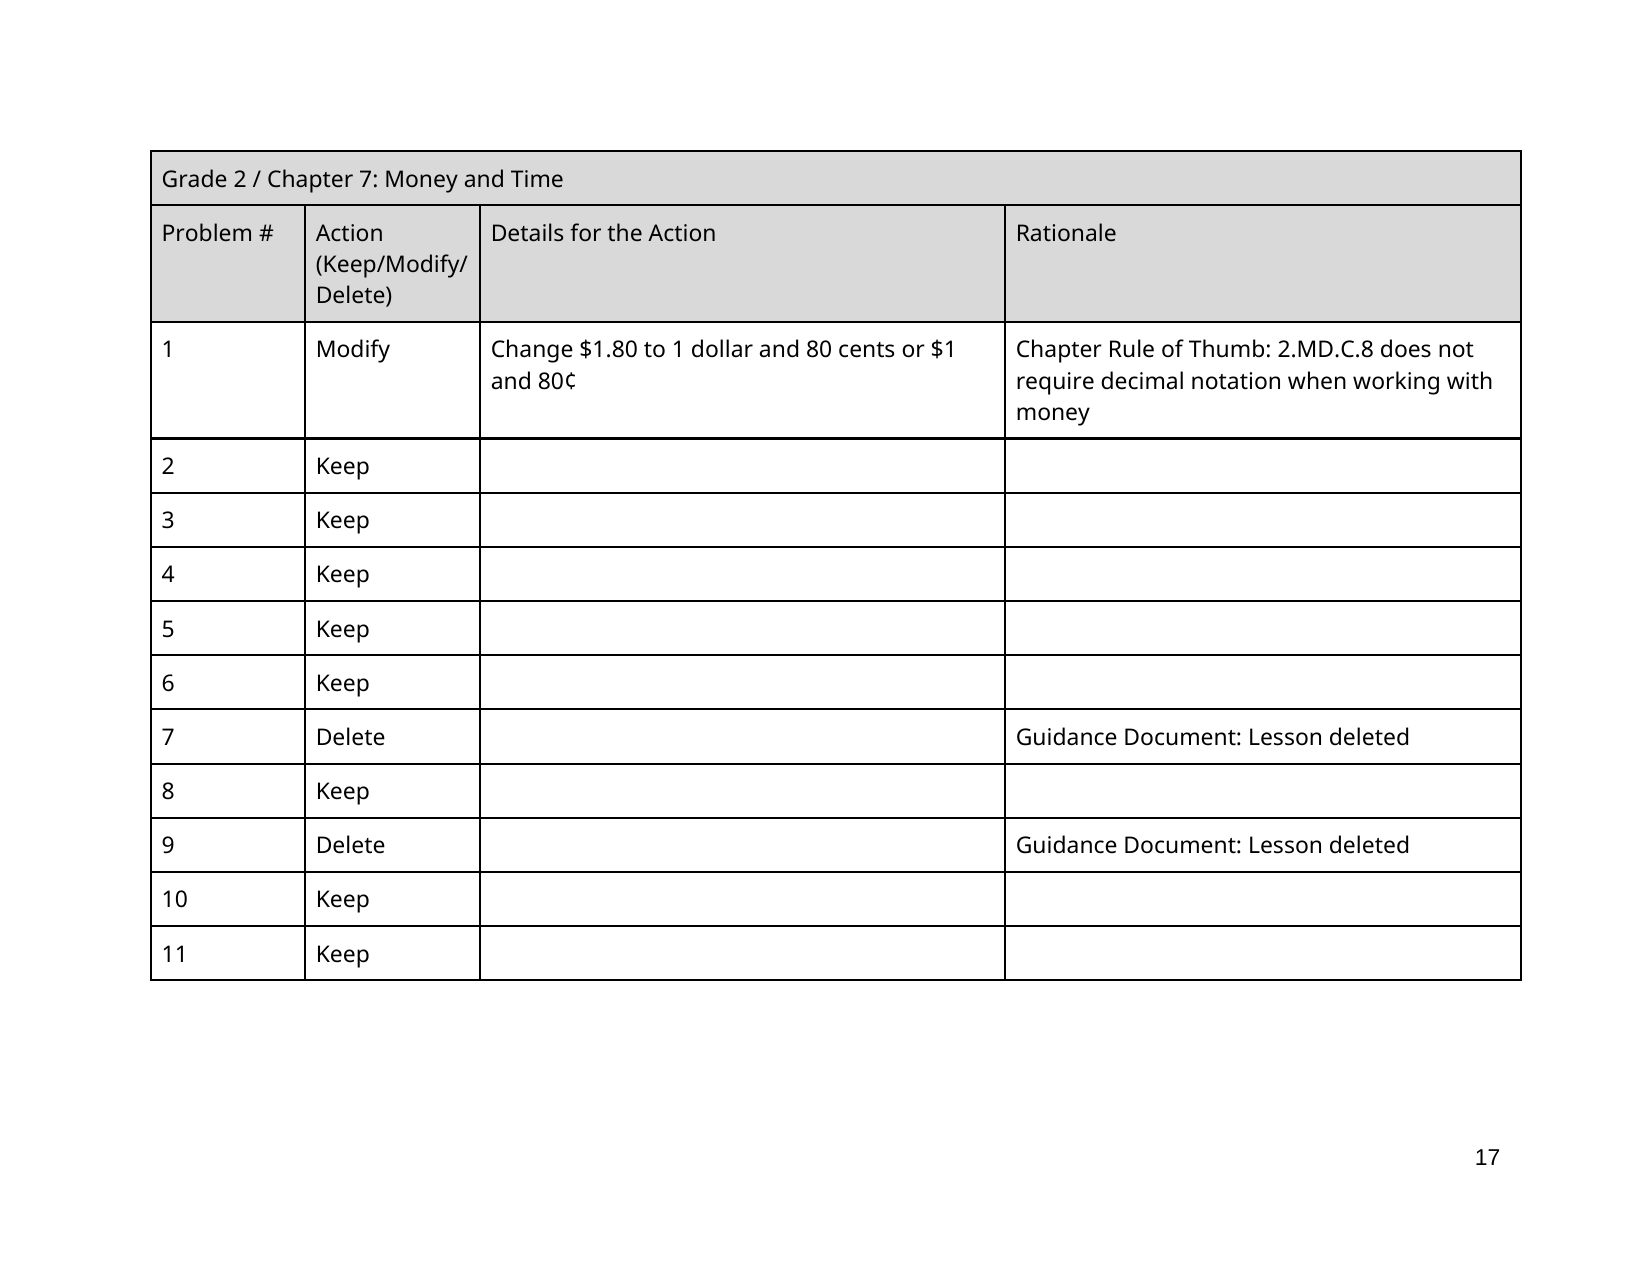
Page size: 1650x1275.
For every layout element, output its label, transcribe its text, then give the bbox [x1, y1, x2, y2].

table_cell Keep [306, 494, 479, 546]
table_cell 8 [152, 765, 304, 817]
table_cell [1006, 602, 1520, 654]
table_cell Keep [306, 765, 479, 817]
table_cell 9 [152, 819, 304, 871]
table_cell [1006, 927, 1520, 979]
table_cell [481, 819, 1004, 871]
table_cell [481, 873, 1004, 925]
table_cell Action (Keep/Modify/Delete) [306, 206, 479, 321]
table_cell Keep [306, 440, 479, 492]
table_cell Rationale [1006, 206, 1520, 321]
table_cell Keep [306, 602, 479, 654]
table_cell 10 [152, 873, 304, 925]
table_cell 11 [152, 927, 304, 979]
table_cell [481, 710, 1004, 762]
table_cell [1006, 656, 1520, 708]
table_cell Delete [306, 819, 479, 871]
table_cell Problem # [152, 206, 304, 321]
table_cell Keep [306, 548, 479, 600]
table_cell [481, 602, 1004, 654]
table_cell Modify [306, 323, 479, 437]
table_cell [481, 548, 1004, 600]
table_cell [481, 765, 1004, 817]
table_cell [481, 656, 1004, 708]
table_cell 7 [152, 710, 304, 762]
table_cell Keep [306, 873, 479, 925]
table_cell [1006, 873, 1520, 925]
table_cell 2 [152, 440, 304, 492]
table_cell 6 [152, 656, 304, 708]
table_header Grade 2 / Chapter 7: Money and Time [152, 152, 1520, 204]
table_cell 3 [152, 494, 304, 546]
table_cell 5 [152, 602, 304, 654]
table_cell [1006, 765, 1520, 817]
table_cell [1006, 440, 1520, 492]
table_cell Keep [306, 927, 479, 979]
table_cell Guidance Document: Lesson deleted [1006, 710, 1520, 762]
table_cell Delete [306, 710, 479, 762]
table_cell Keep [306, 656, 479, 708]
table_cell [1006, 548, 1520, 600]
table_cell [481, 927, 1004, 979]
table_cell Change $1.80 to 1 dollar and 80 cents or $1 and 80¢ [481, 323, 1004, 437]
table_cell 1 [152, 323, 304, 437]
table_cell Guidance Document: Lesson deleted [1006, 819, 1520, 871]
table_cell Chapter Rule of Thumb: 2.MD.C.8 does not require decimal notation when working with money [1006, 323, 1520, 437]
table_cell [481, 440, 1004, 492]
table_cell [1006, 494, 1520, 546]
table_cell Details for the Action [481, 206, 1004, 321]
table_cell 4 [152, 548, 304, 600]
table_cell [481, 494, 1004, 546]
